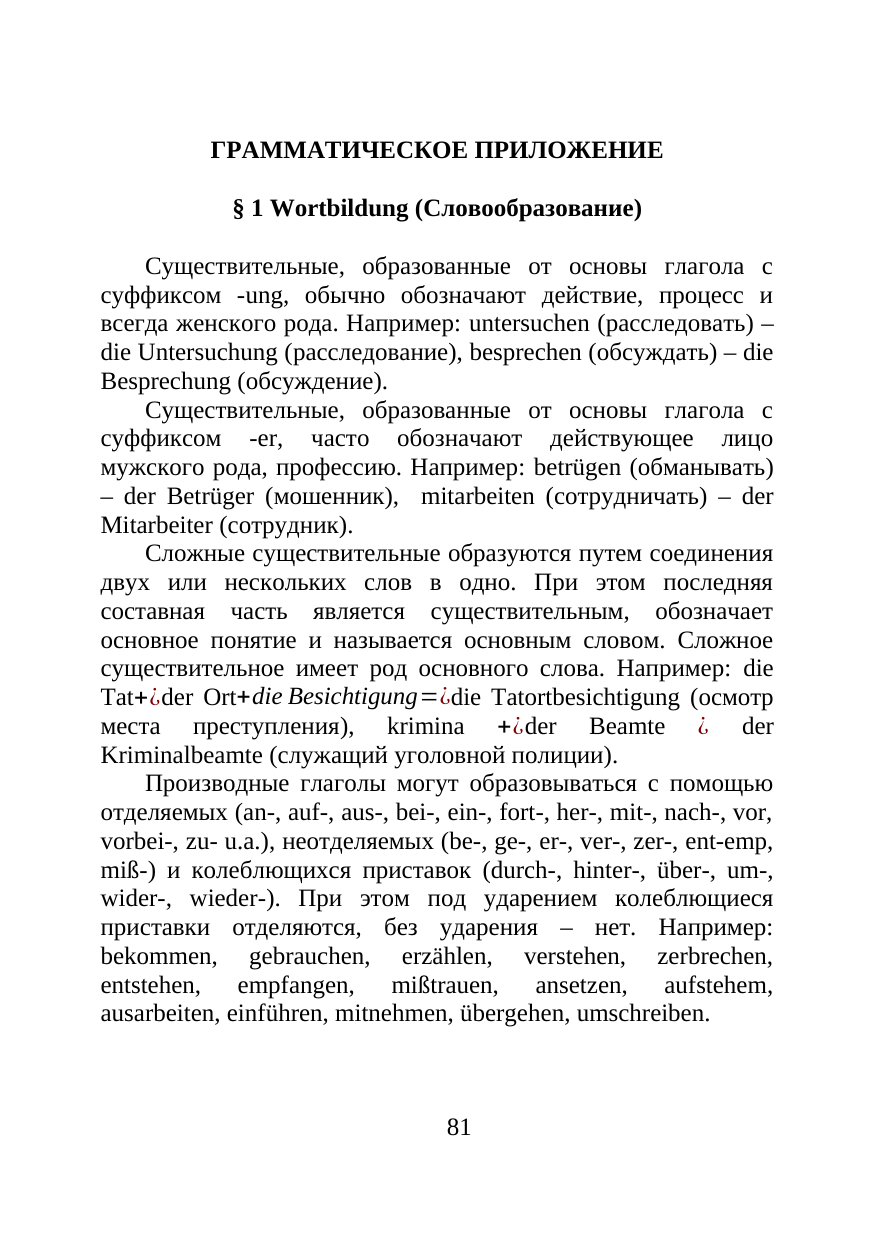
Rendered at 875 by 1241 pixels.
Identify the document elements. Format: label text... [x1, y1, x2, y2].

text Производные глаголы могут образовываться с помощью отделяемых (an-, auf-, aus-, bei-, ein-, fort-, her-, mit-, nach-, vor, vorbei-, zu- u.a.), неотделяемых (be-, ge-, er-, ver-, zer-, ent-emp, miß-) и колеблющихся приставок (durch-, hinter-, über-, um-, wider-, wieder-). При этом под ударением колеблющиеся приставки отделяются, без ударения – нет. Например: bekommen, gebrauchen, erzählen, verstehen, zerbrechen, entstehen, empfangen, mißtrauen, ansetzen, aufstehem, ausarbeiten, einführen, mitnehmen, übergehen, umschreiben. [100, 768, 774, 1027]
subtitle ГРАММАТИЧЕСКОЕ ПРИЛОЖЕНИЕ [100, 136, 774, 164]
text Сложные существительные образуются путем соединения двух или нескольких слов в одно. При этом последняя составная часть является существительным, обозначает основное понятие и называется основным словом. Сложное существительное имеет род основного слова. Например: die Tatder Ortdie Tatortbesichtigung (осмотр места преступления), krimina der Beamte der Kriminalbeamte (служащий уголовной полиции). [100, 538, 774, 768]
text Существительные, образованные от основы глагола с суффиксом -er, часто обозначают действующее лицо мужского рода, профессию. Например: betrügen (обманывать) – der Betrüger (мошенник), mitarbeiten (сотрудничать) – der Mitarbeiter (сотрудник). [100, 395, 774, 538]
text § 1 Wortbildung (Словообразование) [100, 193, 774, 222]
text Существительные, образованные от основы глагола с суффиксом -ung, обычно обозначают действие, процесс и всегда женского рода. Например: untersuchen (расследовать) – die Untersuchung (расследование), besprechen (обсуждать) – die Besprechung (обсуждение). [100, 251, 774, 395]
